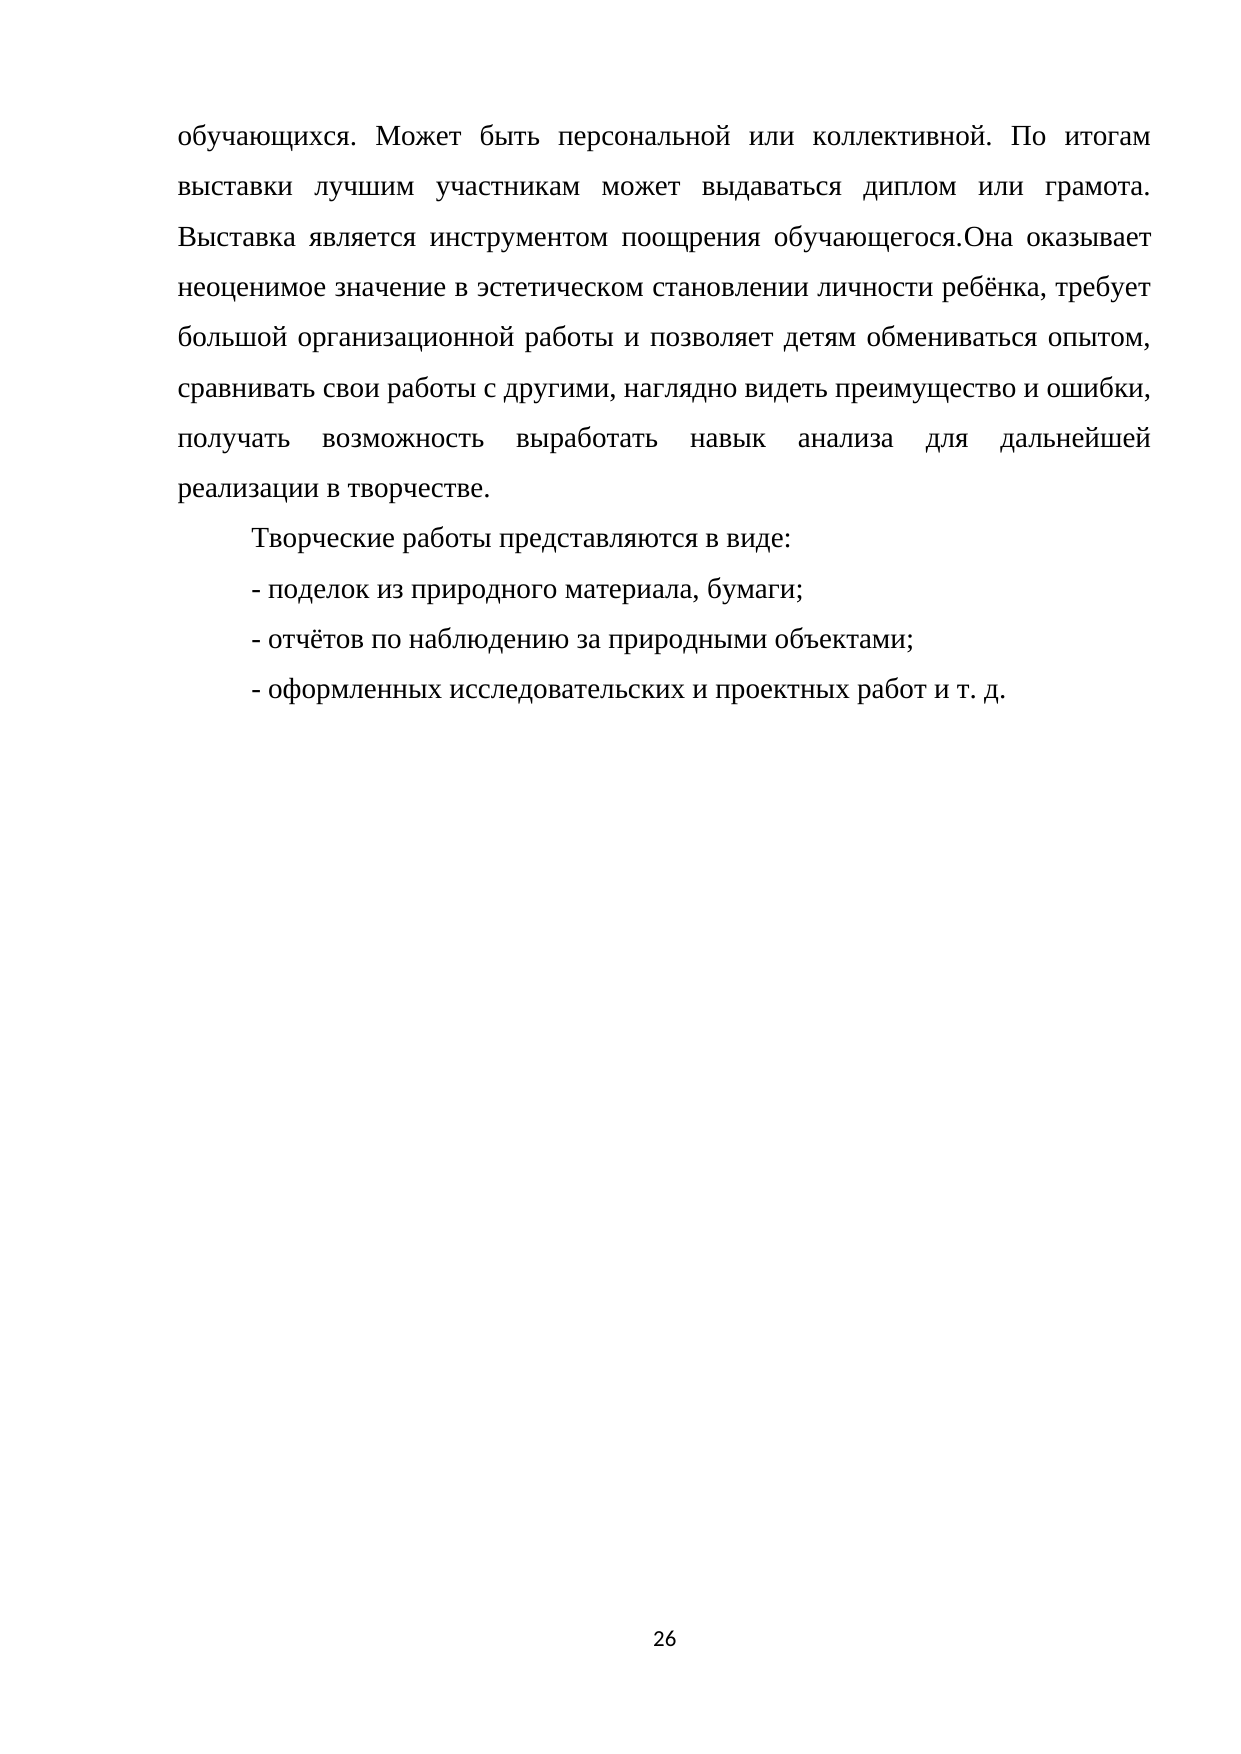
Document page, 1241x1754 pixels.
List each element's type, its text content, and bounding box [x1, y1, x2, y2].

text - отчётов по наблюдению за природными объектами; [177, 621, 1152, 655]
text Творческие работы представляются в виде: [177, 521, 1152, 554]
text - оформленных исследовательских и проектных работ и т. д. [177, 672, 1152, 705]
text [177, 118, 1152, 504]
text - поделок из природного материала, бумаги; [177, 571, 1152, 604]
